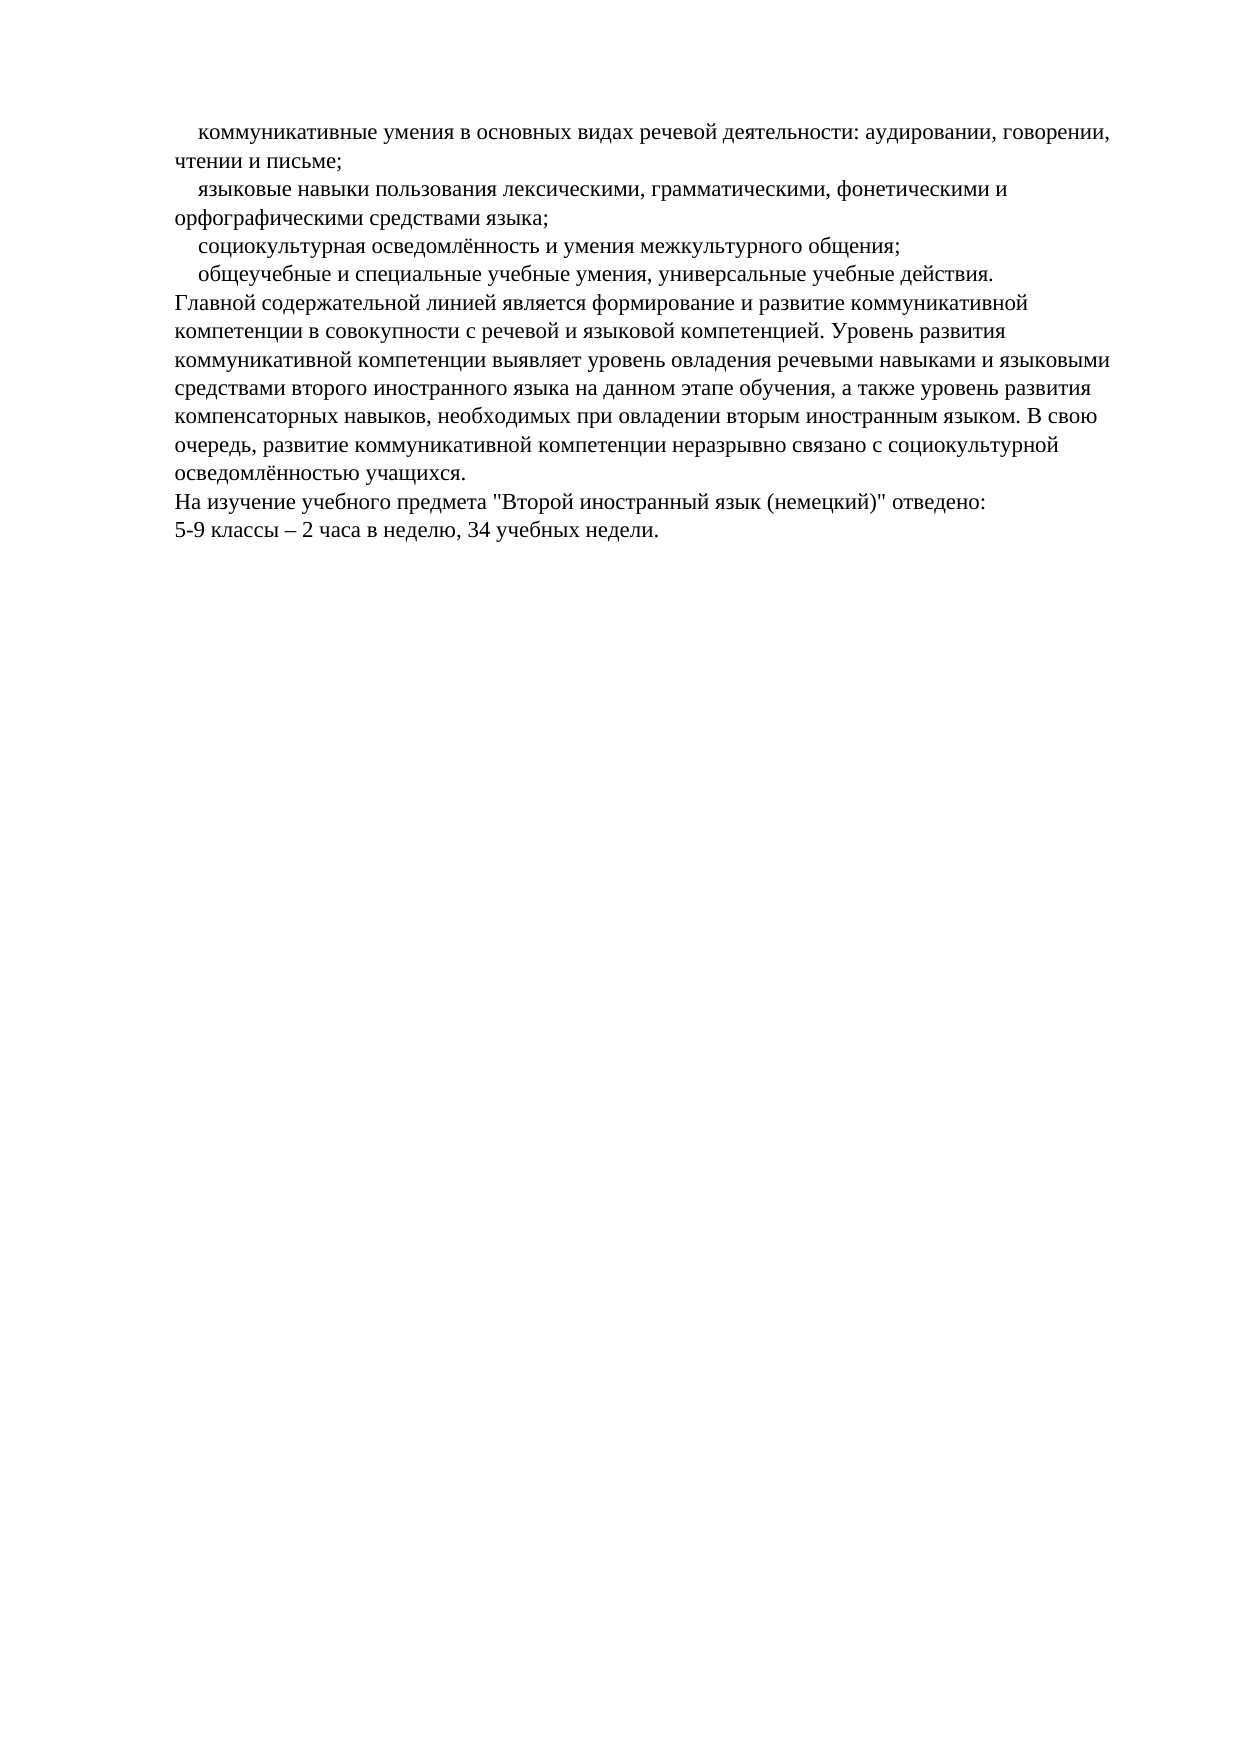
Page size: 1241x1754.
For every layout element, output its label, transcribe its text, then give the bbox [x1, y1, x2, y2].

text осведомлённостью учащихся. [174, 459, 1155, 486]
text  социокультурная осведомлённость и умения межкультурного общения; [174, 232, 1155, 258]
text средствами второго иностранного языка на данном этапе обучения, а также уровень развития [174, 374, 1155, 401]
text орфографическими средствами языка; [174, 203, 1155, 230]
text компетенции в совокупности с речевой и языковой компетенцией. Уровень развития коммуникативной компетенции выявляет уровень овладения речевыми навыками и языковыми [174, 317, 1155, 372]
text  общеучебные и специальные учебные умения, универсальные учебные действия. [174, 260, 1155, 287]
text На изучение учебного предмета "Второй иностранный язык (немецкий)" отведено: [174, 488, 1155, 514]
text 5-9 классы – 2 часа в неделю, 34 учебных недели. [174, 516, 1155, 543]
text Главной содержательной линией является формирование и развитие коммуникативной [174, 289, 1155, 315]
text чтении и письме; [174, 147, 1155, 173]
text компенсаторных навыков, необходимых при овладении вторым иностранным языком. В свою [174, 403, 1155, 429]
text  языковые навыки пользования лексическими, грамматическими, фонетическими и [174, 175, 1155, 201]
text  коммуникативные умения в основных видах речевой деятельности: аудировании, говорении, [174, 118, 1155, 144]
text очередь, развитие коммуникативной компетенции неразрывно связано с социокультурной [174, 431, 1155, 457]
